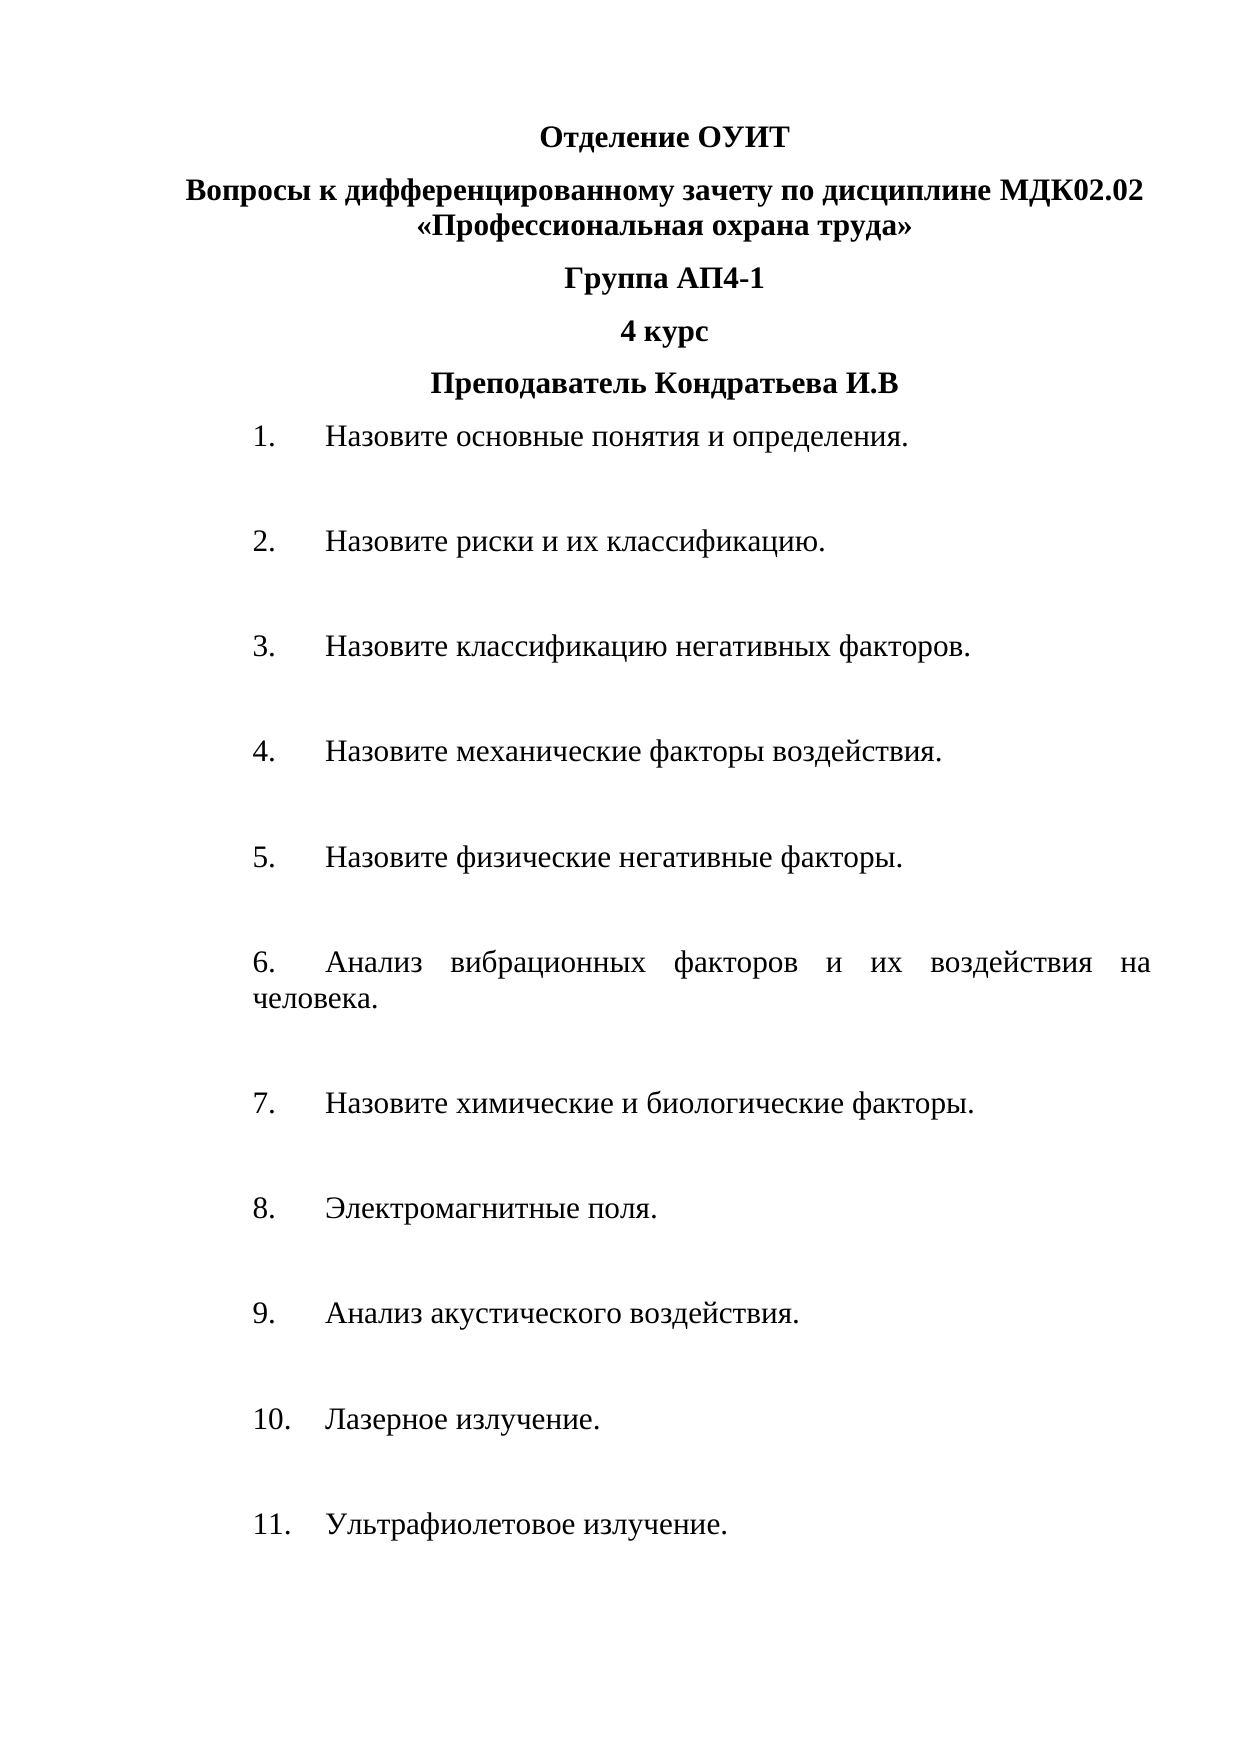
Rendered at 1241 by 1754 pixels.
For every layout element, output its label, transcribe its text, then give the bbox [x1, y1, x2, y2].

text 4 курс [177, 312, 1152, 348]
list Назовите химические и биологические факторы. [252, 1084, 1152, 1120]
list Назовите физические негативные факторы. [252, 838, 1152, 874]
list Анализ вибрационных факторов и их воздействия на человека. [252, 943, 1152, 1015]
list Назовите основные понятия и определения. [252, 417, 1152, 453]
list Электромагнитные поля. [252, 1189, 1152, 1225]
text Преподаватель Кондратьева И.В [177, 364, 1152, 400]
text Группа АП4-1 [177, 259, 1152, 295]
text Вопросы к дифференцированному зачету по дисциплине МДК02.02 «Профессиональная охрана труда» [177, 171, 1152, 243]
list Назовите механические факторы воздействия. [252, 733, 1152, 769]
list Ультрафиолетовое излучение. [252, 1505, 1152, 1541]
text Отделение ОУИТ [177, 118, 1152, 154]
list Назовите риски и их классификацию. [252, 522, 1152, 558]
list Назовите классификацию негативных факторов. [252, 627, 1152, 663]
list Лазерное излучение. [252, 1400, 1152, 1436]
list Анализ акустического воздействия. [252, 1295, 1152, 1331]
